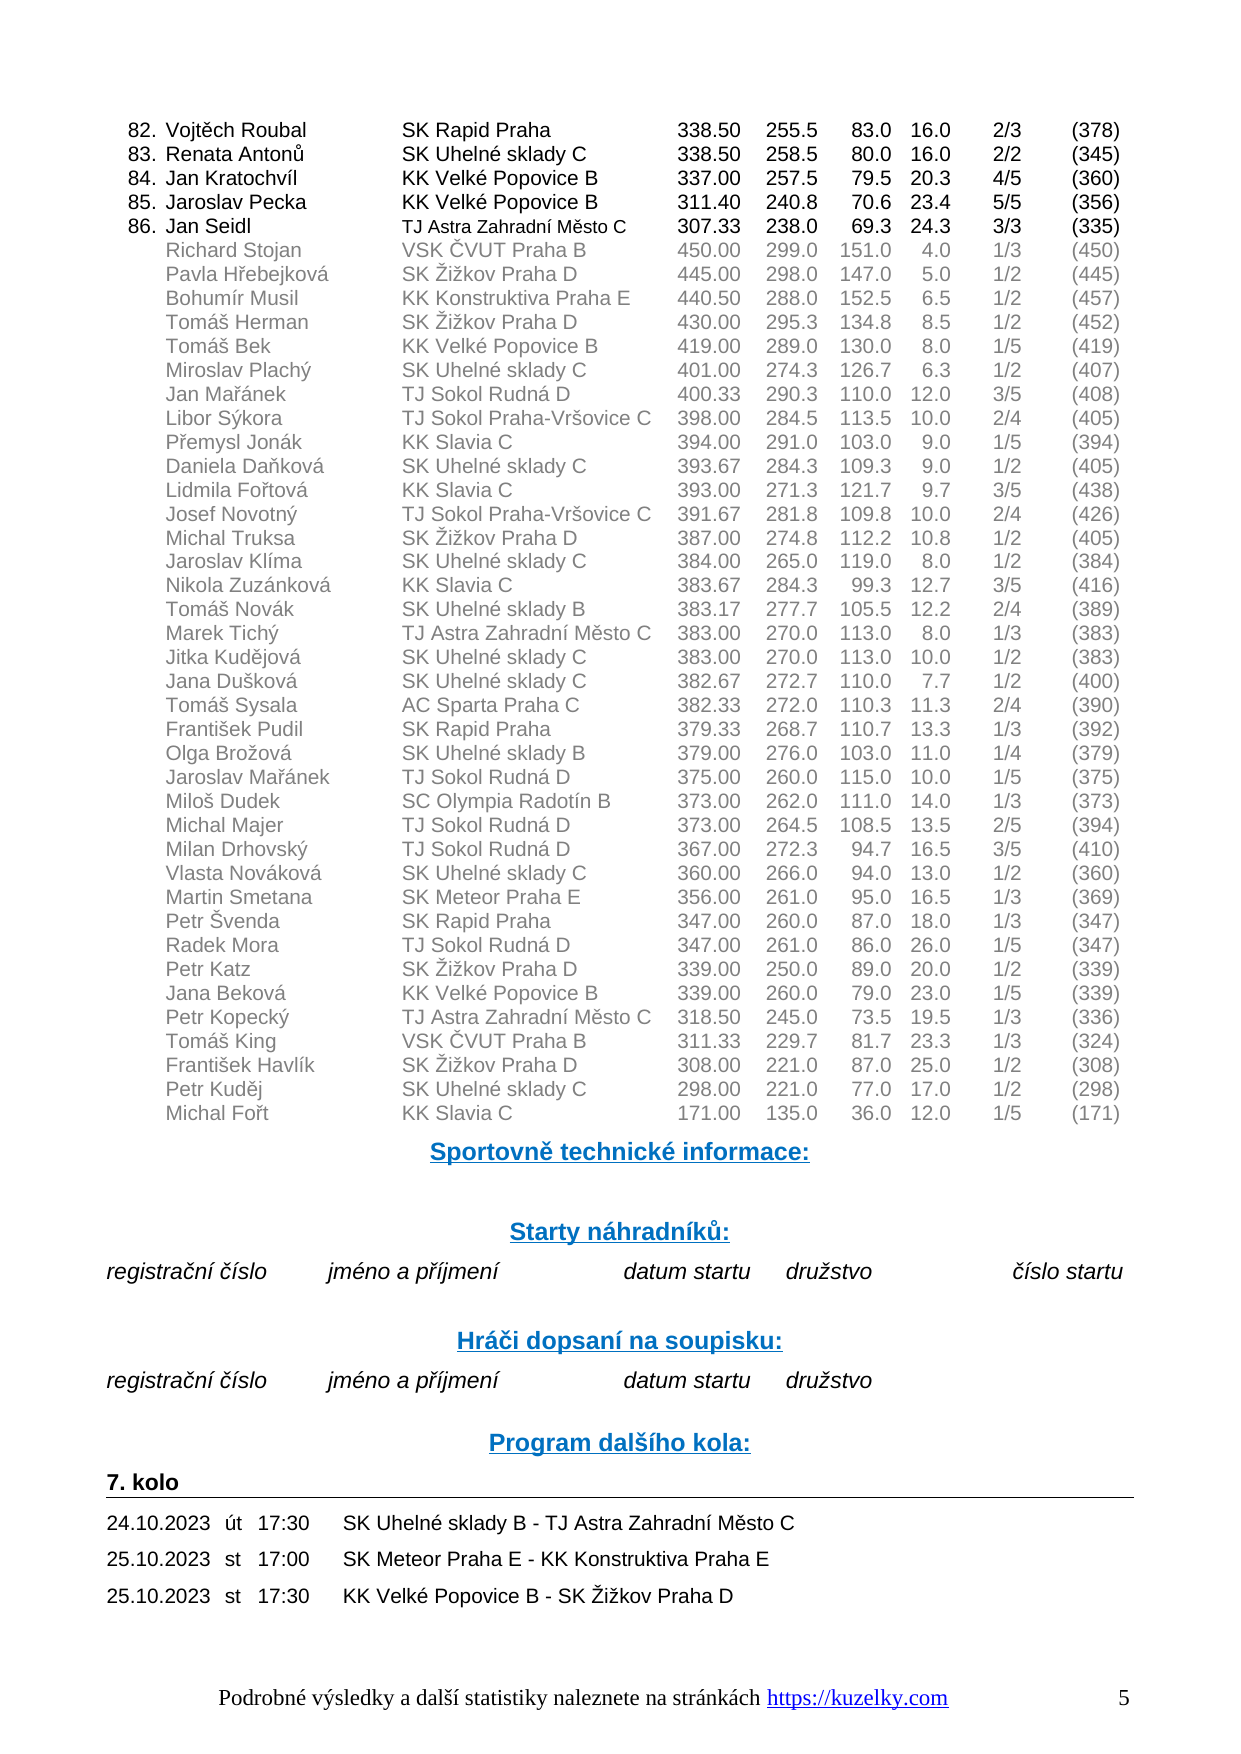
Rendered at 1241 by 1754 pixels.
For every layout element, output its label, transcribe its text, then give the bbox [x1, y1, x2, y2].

text Pavla Hřebejková SK Žižkov Praha D 445.00 298.0 147.0 5.0 1/2 (445) [106, 262, 1134, 286]
text Jitka Kudějová SK Uhelné sklady C 383.00 270.0 113.0 10.0 1/2 (383) [106, 645, 1134, 669]
text registrační číslo jméno a příjmení datum startu družstvo [106, 1367, 1134, 1393]
text 85. Jaroslav Pecka KK Velké Popovice B 311.40 240.8 70.6 23.4 5/5 (356) [106, 190, 1134, 214]
text 84. Jan Kratochvíl KK Velké Popovice B 337.00 257.5 79.5 20.3 4/5 (360) [106, 166, 1134, 190]
text 82. Vojtěch Roubal SK Rapid Praha 338.50 255.5 83.0 16.0 2/3 (378) [106, 118, 1134, 142]
text Michal Majer TJ Sokol Rudná D 373.00 264.5 108.5 13.5 2/5 (394) [106, 813, 1134, 837]
text Petr Kopecký TJ Astra Zahradní Město C 318.50 245.0 73.5 19.5 1/3 (336) [106, 1004, 1134, 1028]
text Miloš Dudek SC Olympia Radotín B 373.00 262.0 111.0 14.0 1/3 (373) [106, 789, 1134, 813]
text Program dalšího kola: [94, 1427, 1145, 1456]
text 83. Renata Antonů SK Uhelné sklady C 338.50 258.5 80.0 16.0 2/2 (345) [106, 142, 1134, 166]
text Jan Mařánek TJ Sokol Rudná D 400.33 290.3 110.0 12.0 3/5 (408) [106, 382, 1134, 406]
text Olga Brožová SK Uhelné sklady B 379.00 276.0 103.0 11.0 1/4 (379) [106, 741, 1134, 765]
text Tomáš Sysala AC Sparta Praha C 382.33 272.0 110.3 11.3 2/4 (390) [106, 693, 1134, 717]
text Petr Švenda SK Rapid Praha 347.00 260.0 87.0 18.0 1/3 (347) [106, 909, 1134, 933]
text František Pudil SK Rapid Praha 379.33 268.7 110.7 13.3 1/3 (392) [106, 717, 1134, 741]
text Nikola Zuzánková KK Slavia C 383.67 284.3 99.3 12.7 3/5 (416) [106, 573, 1134, 597]
text Miroslav Plachý SK Uhelné sklady C 401.00 274.3 126.7 6.3 1/2 (407) [106, 358, 1134, 382]
text Jaroslav Klíma SK Uhelné sklady C 384.00 265.0 119.0 8.0 1/2 (384) [106, 549, 1134, 573]
text 24.10.2023 út 17:30 SK Uhelné sklady B - TJ Astra Zahradní Město C [106, 1511, 1134, 1535]
text Tomáš Bek KK Velké Popovice B 419.00 289.0 130.0 8.0 1/5 (419) [106, 334, 1134, 358]
text František Havlík SK Žižkov Praha D 308.00 221.0 87.0 25.0 1/2 (308) [106, 1052, 1134, 1076]
text Marek Tichý TJ Astra Zahradní Město C 383.00 270.0 113.0 8.0 1/3 (383) [106, 621, 1134, 645]
text 25.10.2023 st 17:00 SK Meteor Praha E - KK Konstruktiva Praha E [106, 1547, 1134, 1571]
text Petr Kuděj SK Uhelné sklady C 298.00 221.0 77.0 17.0 1/2 (298) [106, 1076, 1134, 1100]
text registrační číslo jméno a příjmení datum startu družstvo číslo startu [106, 1258, 1134, 1284]
text Radek Mora TJ Sokol Rudná D 347.00 261.0 86.0 26.0 1/5 (347) [106, 933, 1134, 957]
text Tomáš King VSK ČVUT Praha B 311.33 229.7 81.7 23.3 1/3 (324) [106, 1028, 1134, 1052]
text Bohumír Musil KK Konstruktiva Praha E 440.50 288.0 152.5 6.5 1/2 (457) [106, 286, 1134, 310]
text 25.10.2023 st 17:30 KK Velké Popovice B - SK Žižkov Praha D [106, 1584, 1134, 1608]
text Tomáš Novák SK Uhelné sklady B 383.17 277.7 105.5 12.2 2/4 (389) [106, 597, 1134, 621]
text Daniela Daňková SK Uhelné sklady C 393.67 284.3 109.3 9.0 1/2 (405) [106, 453, 1134, 477]
text Josef Novotný TJ Sokol Praha-Vršovice C 391.67 281.8 109.8 10.0 2/4 (426) [106, 501, 1134, 525]
text Martin Smetana SK Meteor Praha E 356.00 261.0 95.0 16.5 1/3 (369) [106, 885, 1134, 909]
text Michal Fořt KK Slavia C 171.00 135.0 36.0 12.0 1/5 (171) [106, 1100, 1134, 1124]
text Starty náhradníků: [94, 1217, 1145, 1246]
text Lidmila Fořtová KK Slavia C 393.00 271.3 121.7 9.7 3/5 (438) [106, 477, 1134, 501]
text Vlasta Nováková SK Uhelné sklady C 360.00 266.0 94.0 13.0 1/2 (360) [106, 861, 1134, 885]
text Michal Truksa SK Žižkov Praha D 387.00 274.8 112.2 10.8 1/2 (405) [106, 525, 1134, 549]
text Milan Drhovský TJ Sokol Rudná D 367.00 272.3 94.7 16.5 3/5 (410) [106, 837, 1134, 861]
text 86. Jan Seidl TJ Astra Zahradní Město C 307.33 238.0 69.3 24.3 3/3 (335) [106, 214, 1134, 238]
text Jana Beková KK Velké Popovice B 339.00 260.0 79.0 23.0 1/5 (339) [106, 981, 1134, 1004]
text Hráči dopsaní na soupisku: [94, 1297, 1145, 1354]
text Jana Dušková SK Uhelné sklady C 382.67 272.7 110.0 7.7 1/2 (400) [106, 669, 1134, 693]
text Libor Sýkora TJ Sokol Praha-Vršovice C 398.00 284.5 113.5 10.0 2/4 (405) [106, 406, 1134, 429]
text Richard Stojan VSK ČVUT Praha B 450.00 299.0 151.0 4.0 1/3 (450) [106, 238, 1134, 262]
text Sportovně technické informace: [94, 1137, 1145, 1166]
text 7. kolo [106, 1469, 1134, 1497]
text Tomáš Herman SK Žižkov Praha D 430.00 295.3 134.8 8.5 1/2 (452) [106, 310, 1134, 334]
text Petr Katz SK Žižkov Praha D 339.00 250.0 89.0 20.0 1/2 (339) [106, 957, 1134, 981]
text Jaroslav Mařánek TJ Sokol Rudná D 375.00 260.0 115.0 10.0 1/5 (375) [106, 765, 1134, 789]
text Přemysl Jonák KK Slavia C 394.00 291.0 103.0 9.0 1/5 (394) [106, 429, 1134, 453]
